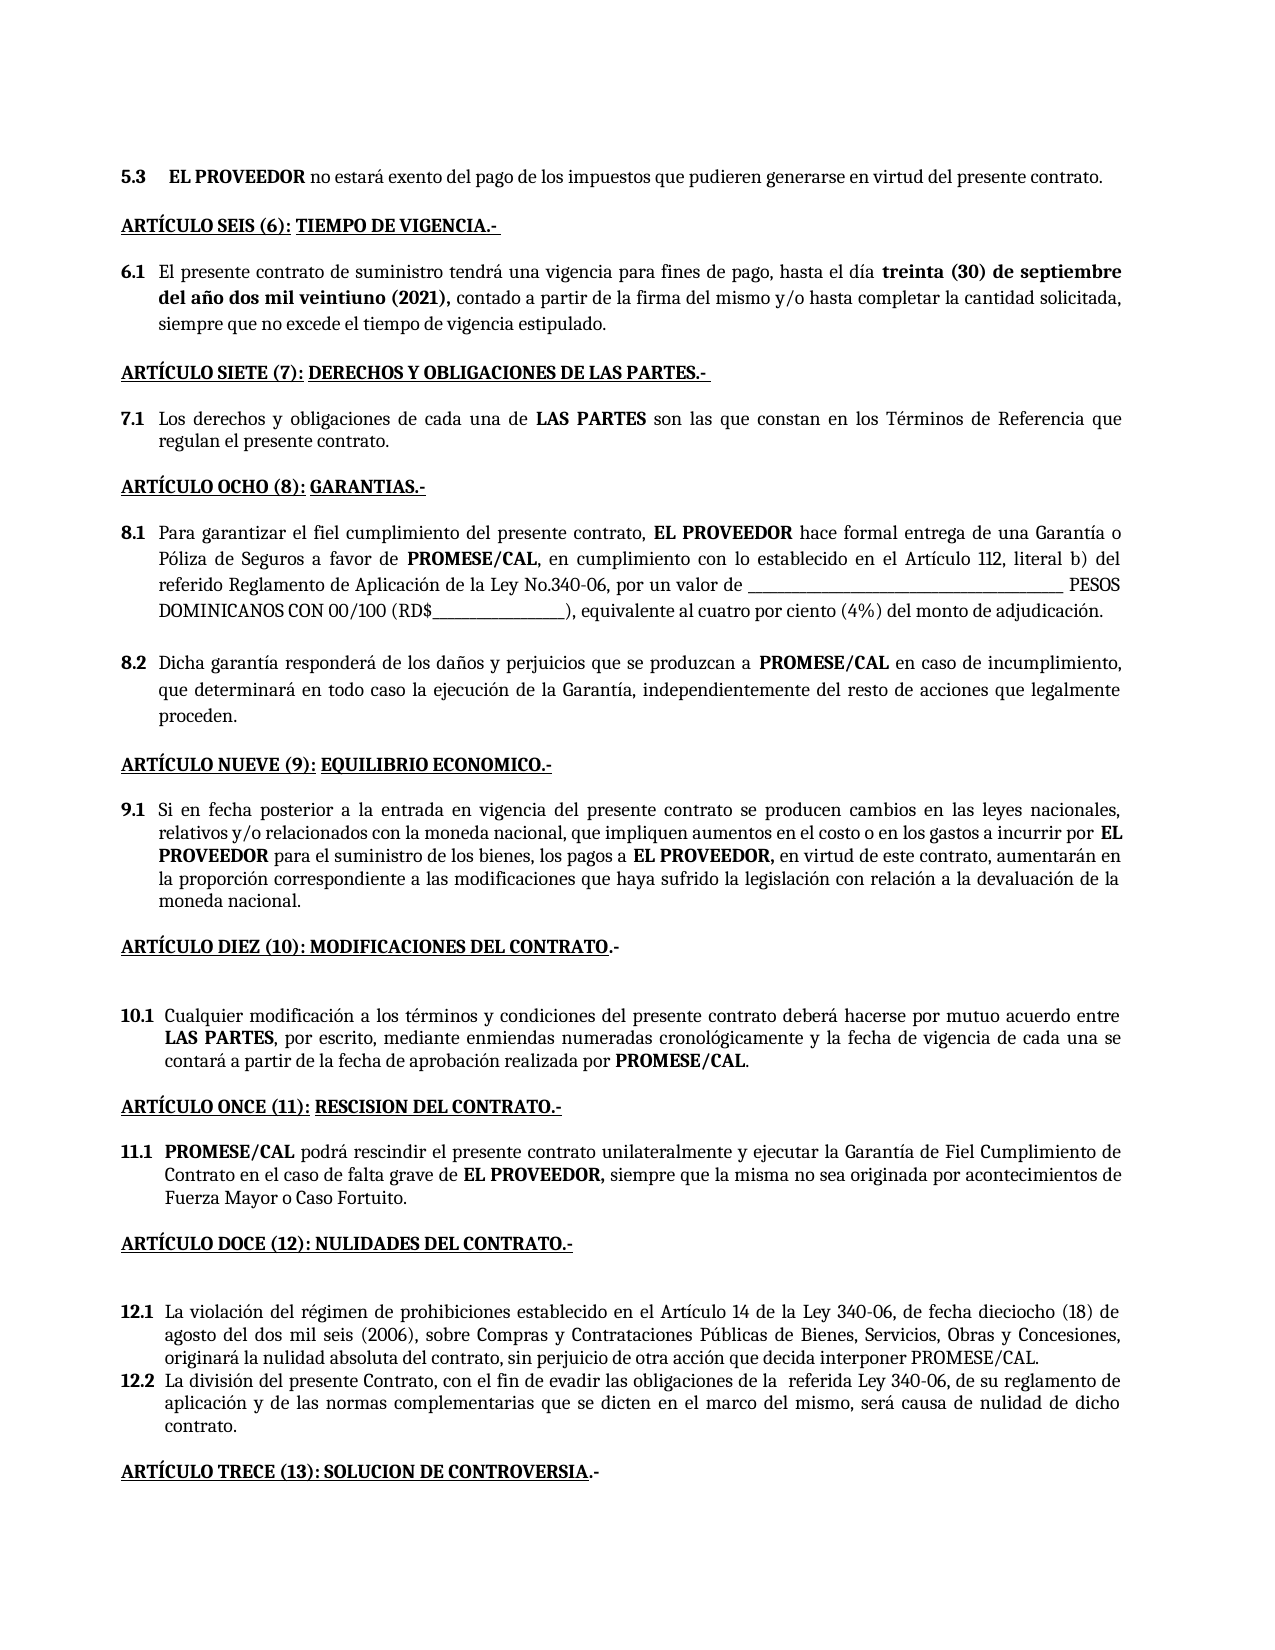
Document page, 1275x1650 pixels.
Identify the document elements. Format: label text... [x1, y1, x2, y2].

list Cualquier modificación a los términos y condiciones del presente contrato deberá hacerse por mutuo acuerdo entre LAS PARTES, por escrito, mediante enmiendas numeradas cronológicamente y la fecha de vigencia de cada una se contará a partir de la fecha de aprobación realizada por PROMESE/CAL. [121, 1004, 1122, 1073]
list La violación del régimen de prohibiciones establecido en el Artículo 14 de la Ley 340-06, de fecha dieciocho (18) de agosto del dos mil seis (2006), sobre Compras y Contrataciones Públicas de Bienes, Servicios, Obras y Concesiones, originará la nulidad absoluta del contrato, sin perjuicio de otra acción que decida interponer PROMESE/CAL. [121, 1301, 1122, 1369]
text ARTÍCULO ONCE (11): RESCISION DEL CONTRATO.- [121, 1095, 1122, 1118]
list Dicha garantía responderá de los daños y perjuicios que se produzcan a PROMESE/CAL en caso de incumplimiento, que determinará en todo caso la ejecución de la Garantía, independientemente del resto de acciones que legalmente proceden. [121, 652, 1122, 727]
text ARTÍCULO NUEVE (9): EQUILIBRIO ECONOMICO.- [121, 753, 1122, 776]
list El presente contrato de suministro tendrá una vigencia para fines de pago, hasta el día treinta (30) de septiembre del año dos mil veintiuno (2021), contado a partir de la firma del mismo y/o hasta completar la cantidad solicitada, siempre que no excede el tiempo de vigencia estipulado. [121, 260, 1122, 335]
list EL PROVEEDOR no estará exento del pago de los impuestos que pudieren generarse en virtud del presente contrato. [121, 166, 1122, 188]
text ARTÍCULO TRECE (13): SOLUCION DE CONTROVERSIA.- [121, 1460, 1122, 1483]
list La división del presente Contrato, con el fin de evadir las obligaciones de la referida Ley 340-06, de su reglamento de aplicación y de las normas complementarias que se dicten en el marco del mismo, será causa de nulidad de dicho contrato. [121, 1369, 1122, 1438]
list Para garantizar el fiel cumplimiento del presente contrato, EL PROVEEDOR hace formal entrega de una Garantía o Póliza de Seguros a favor de PROMESE/CAL, en cumplimiento con lo establecido en el Artículo 112, literal b) del referido Reglamento de Aplicación de la Ley No.340-06, por un valor de ___________________________________________ PESOS DOMINICANOS CON 00/100 (RD$__________________), equivalente al cuatro por ciento (4%) del monto de adjudicación. [121, 521, 1122, 622]
list PROMESE/CAL podrá rescindir el presente contrato unilateralmente y ejecutar la Garantía de Fiel Cumplimiento de Contrato en el caso de falta grave de EL PROVEEDOR, siempre que la misma no sea originada por acontecimientos de Fuerza Mayor o Caso Fortuito. [121, 1141, 1122, 1209]
list Si en fecha posterior a la entrada en vigencia del presente contrato se producen cambios en las leyes nacionales, relativos y/o relacionados con la moneda nacional, que impliquen aumentos en el costo o en los gastos a incurrir por EL PROVEEDOR para el suministro de los bienes, los pagos a EL PROVEEDOR, en virtud de este contrato, aumentarán en la proporción correspondiente a las modificaciones que haya sufrido la legislación con relación a la devaluación de la moneda nacional. [121, 799, 1122, 913]
text ARTÍCULO DIEZ (10): MODIFICACIONES DEL CONTRATO.- [121, 936, 1122, 958]
text ARTÍCULO DOCE (12): NULIDADES DEL CONTRATO.- [121, 1232, 1122, 1255]
list Los derechos y obligaciones de cada una de LAS PARTES son las que constan en los Términos de Referencia que regulan el presente contrato. [121, 407, 1122, 453]
text ARTÍCULO SEIS (6): TIEMPO DE VIGENCIA.- [121, 215, 1122, 237]
text ARTÍCULO SIETE (7): DERECHOS Y OBLIGACIONES DE LAS PARTES.- [121, 362, 1122, 384]
text ARTÍCULO OCHO (8): GARANTIAS.- [121, 476, 1122, 498]
